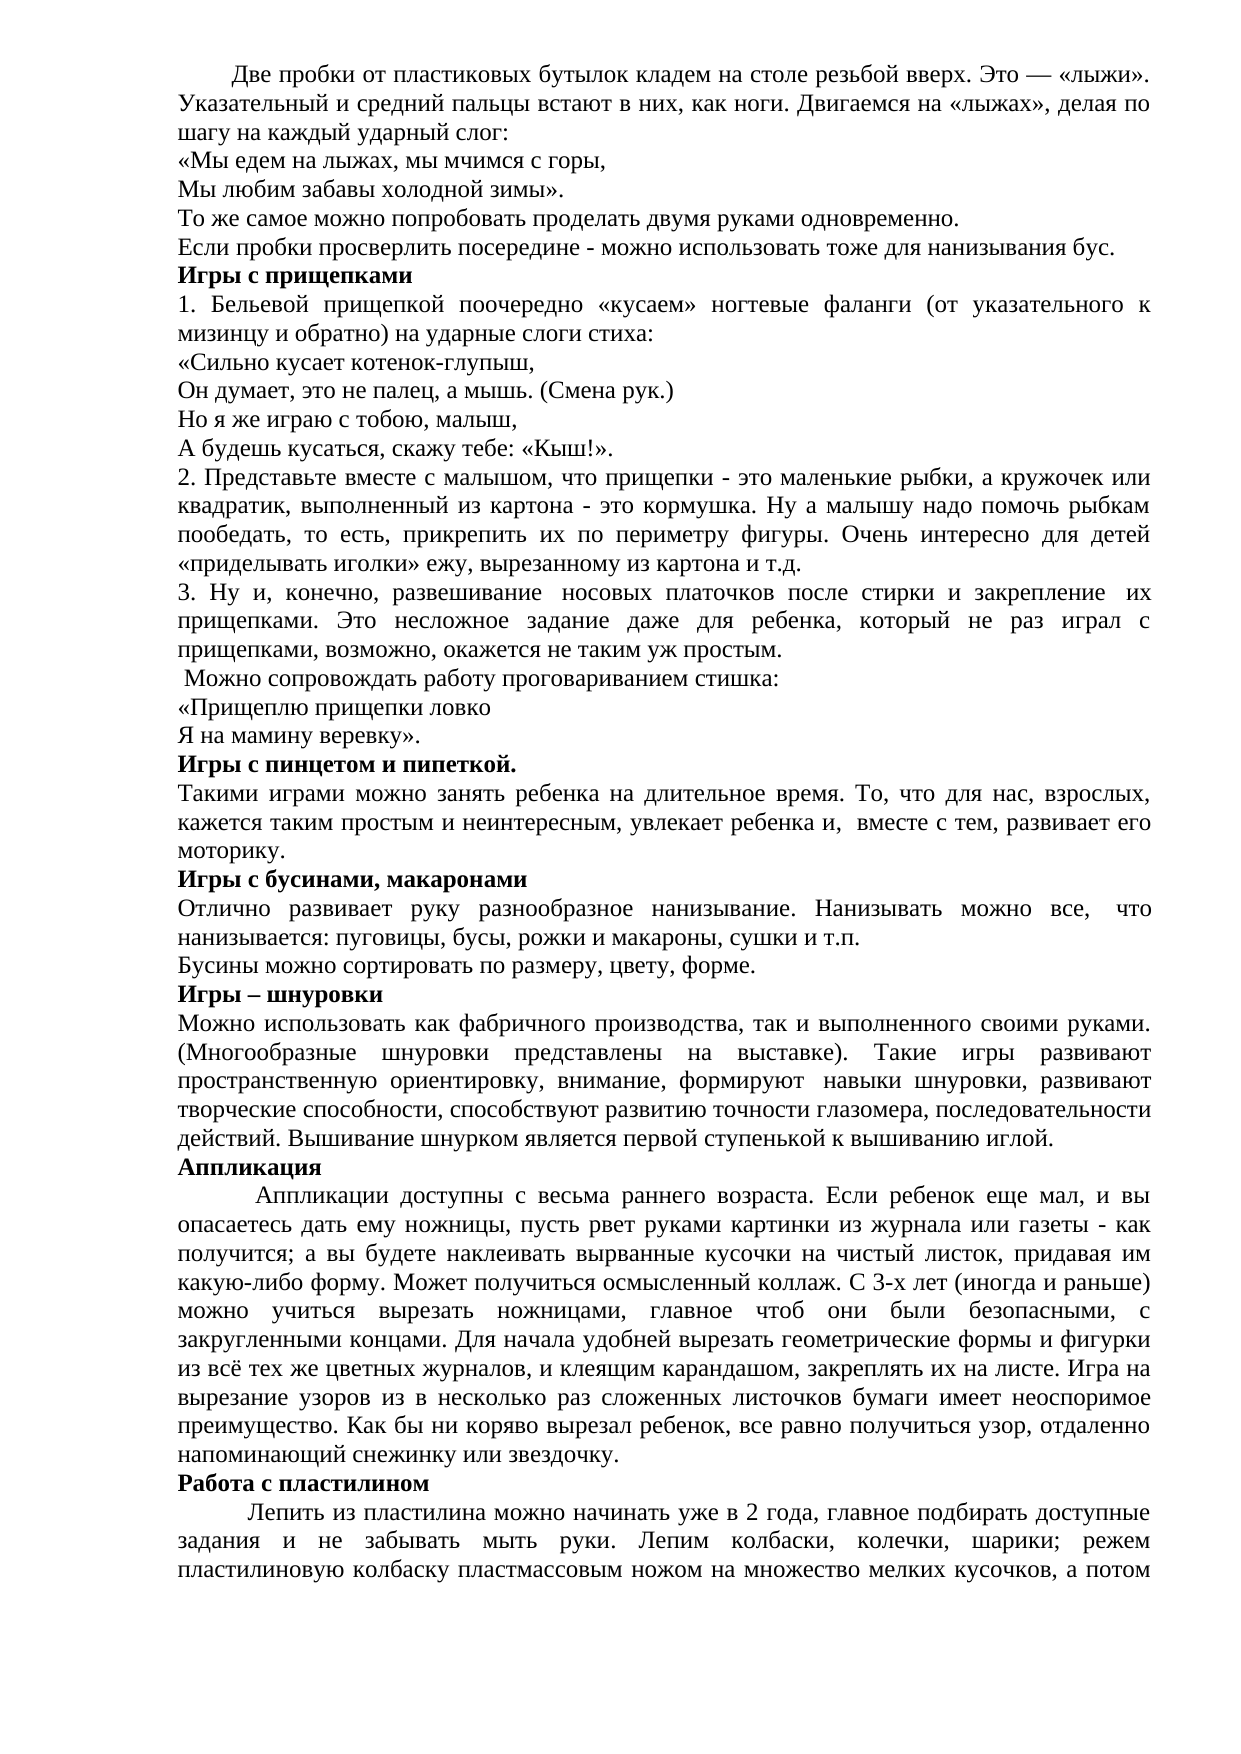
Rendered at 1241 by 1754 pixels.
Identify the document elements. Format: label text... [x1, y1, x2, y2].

text Я на мамину веревку». [177, 720, 1152, 749]
text Две пробки от пластиковых бутылок кладем на столе резьбой вверх. Это — «лыжи». Указательный и средний пальцы встают в них, как ноги. Двигаемся на «лыжах», делая по шагу на каждый ударный слог: [177, 59, 1152, 145]
text Работа с пластилином [177, 1468, 1152, 1497]
text 1. Бельевой прищепкой поочередно «кусаем» ногтевые фаланги (от указательного к мизинцу и обратно) на ударные слоги стиха: [177, 289, 1152, 347]
text «Мы едем на лыжах, мы мчимся с горы, [177, 145, 1152, 174]
text Бусины можно сортировать по размеру, цвету, форме. [177, 950, 1152, 979]
text Если пробки просверлить посередине - можно использовать тоже для нанизывания бус. [177, 232, 1152, 260]
text Игры с бусинами, макаронами [177, 864, 1152, 893]
text 3. Ну и, конечно, развешивание носовых платочков после стирки и закрепление их прищепками. Это несложное задание даже для ребенка, который не раз играл с прищепками, возможно, окажется не таким уж простым. [177, 577, 1152, 663]
text Игры – шнуровки [177, 979, 1152, 1008]
text Мы любим забавы холодной зимы». [177, 174, 1152, 203]
text Но я же играю с тобою, малыш, [177, 404, 1152, 433]
text Такими играми можно занять ребенка на длительное время. То, что для нас, взрослых, кажется таким простым и неинтересным, увлекает ребенка и, вместе с тем, развивает его моторику. [177, 778, 1152, 864]
text Отлично развивает руку разнообразное нанизывание. Нанизывать можно все, что нанизывается: пуговицы, бусы, рожки и макароны, сушки и т.п. [177, 893, 1152, 950]
text 2. Представьте вместе с малышом, что прищепки - это маленькие рыбки, а кружочек или квадратик, выполненный из картона - это кормушка. Ну а малышу надо помочь рыбкам пообедать, то есть, прикрепить их по периметру фигуры. Очень интересно для детей «приделывать иголки» ежу, вырезанному из картона и т.д. [177, 462, 1152, 577]
text Можно сопровождать работу проговариванием стишка: [177, 663, 1152, 692]
text То же самое можно попробовать проделать двумя руками одновременно. [177, 203, 1152, 232]
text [177, 1497, 1152, 1583]
text Аппликации доступны с весьма раннего возраста. Если ребенок еще мал, и вы опасаетесь дать ему ножницы, пусть рвет руками картинки из журнала или газеты - как получится; а вы будете наклеивать вырванные кусочки на чистый листок, придавая им какую-либо форму. Может получиться осмысленный коллаж. С 3-х лет (иногда и раньше) можно учиться вырезать ножницами, главное чтоб они были безопасными, с закругленными концами. Для начала удобней вырезать геометрические формы и фигурки из всё тех же цветных журналов, и клеящим карандашом, закреплять их на листе. Игра на вырезание узоров из в несколько раз сложенных листочков бумаги имеет неоспоримое преимущество. Как бы ни коряво вырезал ребенок, все равно получиться узор, отдаленно напоминающий снежинку или звездочку. [177, 1180, 1152, 1468]
text Игры с прищепками [177, 260, 1152, 289]
text Можно использовать как фабричного производства, так и выполненного своими руками. (Многообразные шнуровки представлены на выставке). Такие игры развивают пространственную ориентировку, внимание, формируют навыки шнуровки, развивают творческие способности, способствуют развитию точности глазомера, последовательности действий. Вышивание шнурком является первой ступенькой к вышиванию иглой. [177, 1008, 1152, 1152]
text А будешь кусаться, скажу тебе: «Кыш!». [177, 433, 1152, 462]
text Он думает, это не палец, а мышь. (Смена рук.) [177, 375, 1152, 404]
text Игры с пинцетом и пипеткой. [177, 749, 1152, 778]
text Аппликация [177, 1152, 1152, 1180]
text «Сильно кусает котенок-глупыш, [177, 347, 1152, 375]
text «Прищеплю прищепки ловко [177, 692, 1152, 720]
